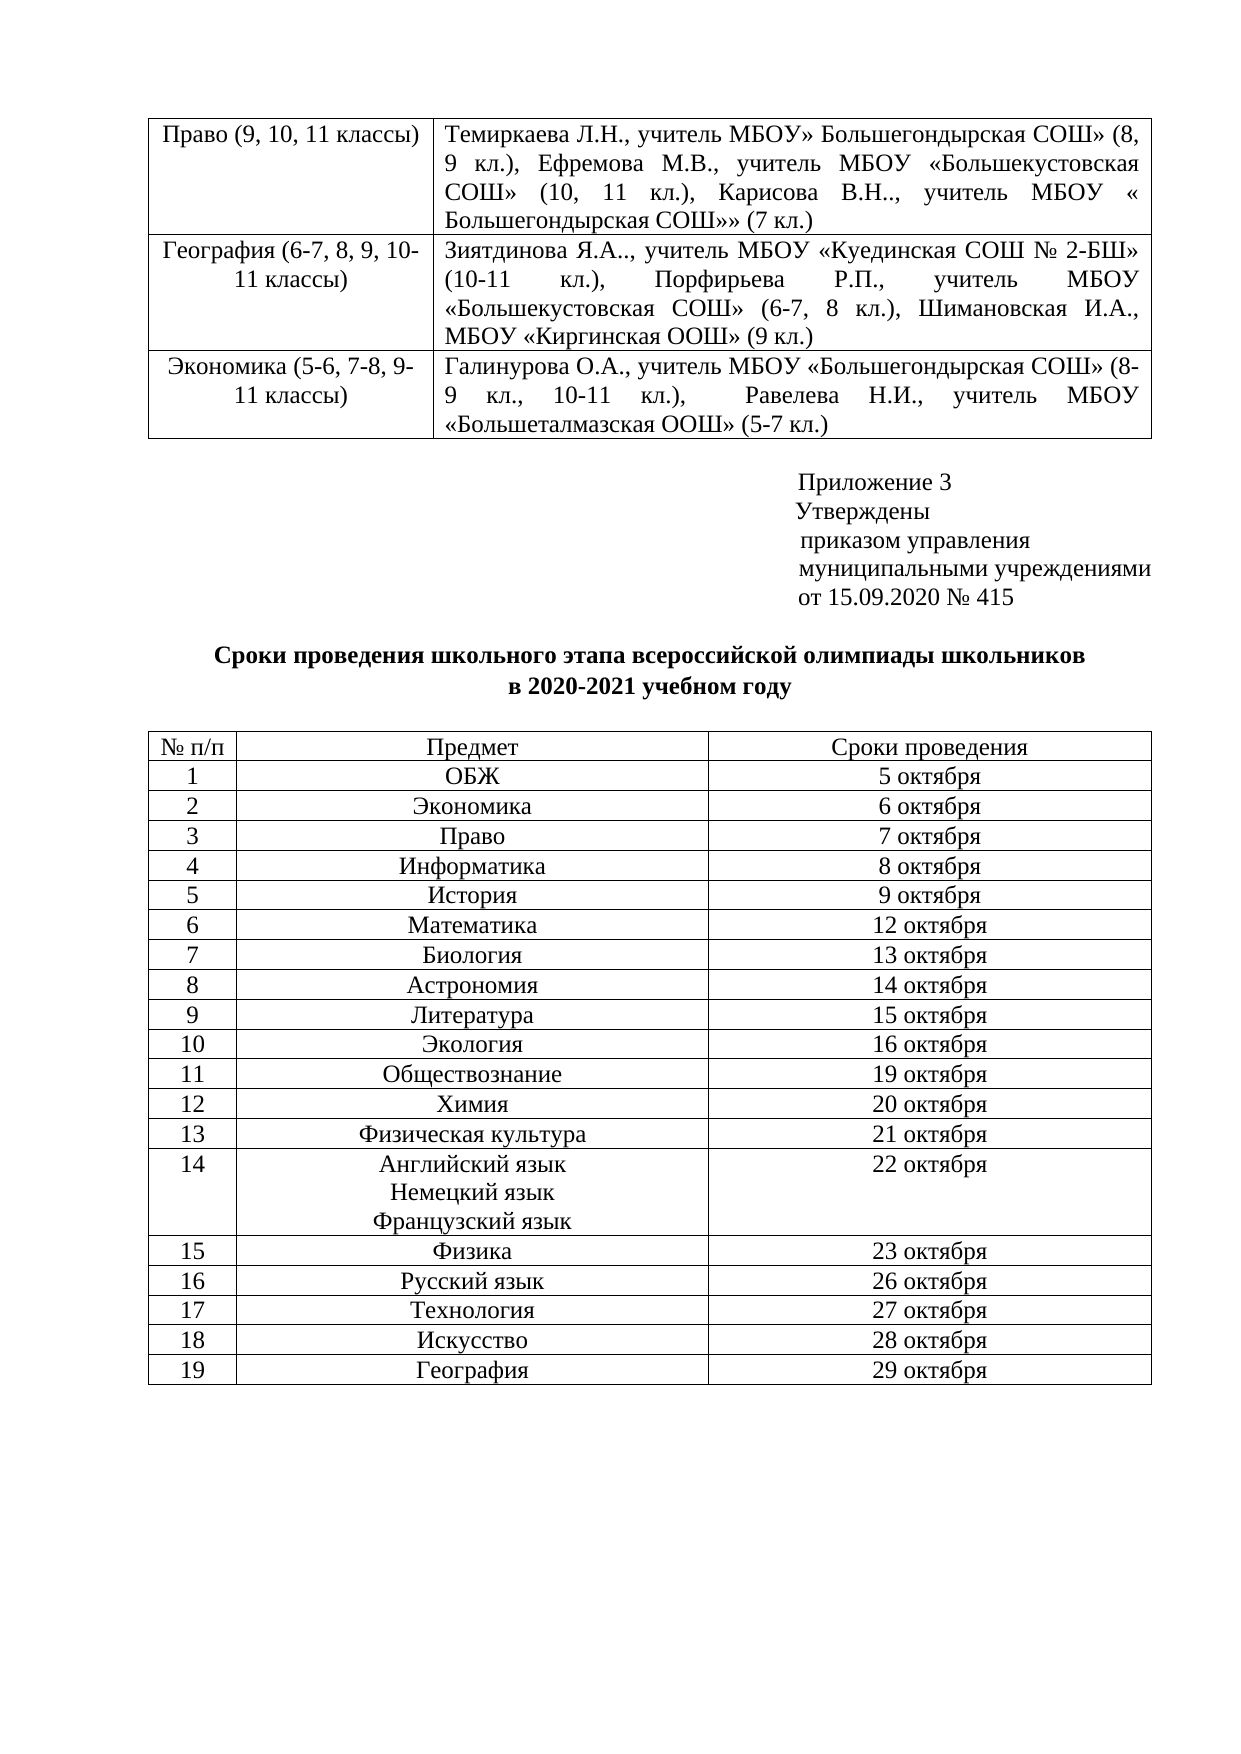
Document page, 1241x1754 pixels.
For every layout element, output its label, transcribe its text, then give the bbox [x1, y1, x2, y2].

table_header Предмет [237, 732, 708, 760]
table_cell 13 [149, 1119, 236, 1148]
table_cell Право (9, 10, 11 классы) [149, 119, 433, 234]
table_cell 6 [149, 910, 236, 939]
table_cell Темиркаева Л.Н., учитель МБОУ» Большегондырская СОШ» (8, 9 кл.), Ефремова М.В., учитель МБОУ «Большекустовская СОШ» (10, 11 кл.), Карисова В.Н.., учитель МБОУ « Большегондырская СОШ»» (7 кл.) [434, 119, 1151, 234]
table_cell Русский язык [237, 1266, 708, 1294]
table_cell ОБЖ [237, 761, 708, 790]
table_cell Литература [237, 1000, 708, 1028]
table_cell 28 октября [709, 1325, 1151, 1354]
table_cell 5 октября [709, 761, 1151, 790]
table_header Сроки проведения [709, 732, 1151, 760]
table_cell 23 октября [709, 1236, 1151, 1265]
table_cell Право [237, 821, 708, 850]
table_cell Искусство [237, 1325, 708, 1354]
table_cell Экономика [237, 791, 708, 820]
table_cell Информатика [237, 851, 708, 879]
table_cell Химия [237, 1089, 708, 1118]
table_cell 9 [149, 1000, 236, 1028]
table_cell 2 [149, 791, 236, 820]
table_cell Галинурова О.А., учитель МБОУ «Большегондырская СОШ» (8-9 кл., 10-11 кл.), Равелева Н.И., учитель МБОУ «Большеталмазская ООШ» (5-7 кл.) [434, 351, 1151, 437]
table_cell 20 октября [709, 1089, 1151, 1118]
table_cell 12 [149, 1089, 236, 1118]
table_cell 26 октября [709, 1266, 1151, 1294]
table_cell 16 [149, 1266, 236, 1294]
table_cell Зиятдинова Я.А.., учитель МБОУ «Куединская СОШ № 2-БШ» (10-11 кл.), Порфирьева Р.П., учитель МБОУ «Большекустовская СОШ» (6-7, 8 кл.), Шимановская И.А., МБОУ «Киргинская ООШ» (9 кл.) [434, 235, 1151, 350]
table_cell Технология [237, 1296, 708, 1324]
table_cell История [237, 881, 708, 909]
table_cell 16 октября [709, 1030, 1151, 1058]
table_cell 21 октября [709, 1119, 1151, 1148]
text в 2020-2021 учебном году [148, 671, 1152, 699]
table_cell Экология [237, 1030, 708, 1058]
table_cell География (6-7, 8, 9, 10-11 классы) [149, 235, 433, 350]
text от 15.09.2020 № 415 [148, 582, 1152, 611]
table_cell 14 октября [709, 970, 1151, 999]
table_cell 13 октября [709, 940, 1151, 969]
text муниципальными учреждениями [148, 553, 1152, 582]
table_cell 4 [149, 851, 236, 879]
table_cell 19 [149, 1355, 236, 1384]
table_cell 27 октября [709, 1296, 1151, 1324]
text Сроки проведения школьного этапа всероссийской олимпиады школьников [148, 640, 1152, 668]
table_cell Английский язык Немецкий язык Французский язык [237, 1149, 708, 1235]
table_cell 8 октября [709, 851, 1151, 879]
table_cell 9 октября [709, 881, 1151, 909]
table_cell Физика [237, 1236, 708, 1265]
table_cell 29 октября [709, 1355, 1151, 1384]
table_cell Экономика (5-6, 7-8, 9-11 классы) [149, 351, 433, 437]
text Приложение 3 [148, 467, 1152, 496]
table_cell Математика [237, 910, 708, 939]
table_cell Биология [237, 940, 708, 969]
table_cell Обществознание [237, 1059, 708, 1088]
table_cell 1 [149, 761, 236, 790]
table_cell 3 [149, 821, 236, 850]
table_cell 15 [149, 1236, 236, 1265]
table_cell Астрономия [237, 970, 708, 999]
table_cell 8 [149, 970, 236, 999]
table_cell 7 [149, 940, 236, 969]
table_cell География [237, 1355, 708, 1384]
table_cell 12 октября [709, 910, 1151, 939]
table_cell 7 октября [709, 821, 1151, 850]
table_cell 11 [149, 1059, 236, 1088]
table_header № п/п [149, 732, 236, 760]
table_cell 22 октября [709, 1149, 1151, 1235]
table_cell 19 октября [709, 1059, 1151, 1088]
table_cell 10 [149, 1030, 236, 1058]
table_cell 18 [149, 1325, 236, 1354]
table_cell 14 [149, 1149, 236, 1235]
table_cell 6 октября [709, 791, 1151, 820]
table_cell 15 октября [709, 1000, 1151, 1028]
table_cell Физическая культура [237, 1119, 708, 1148]
text приказом управления [148, 525, 1152, 553]
table_cell 17 [149, 1296, 236, 1324]
table_cell 5 [149, 881, 236, 909]
text Утверждены [148, 496, 1152, 525]
